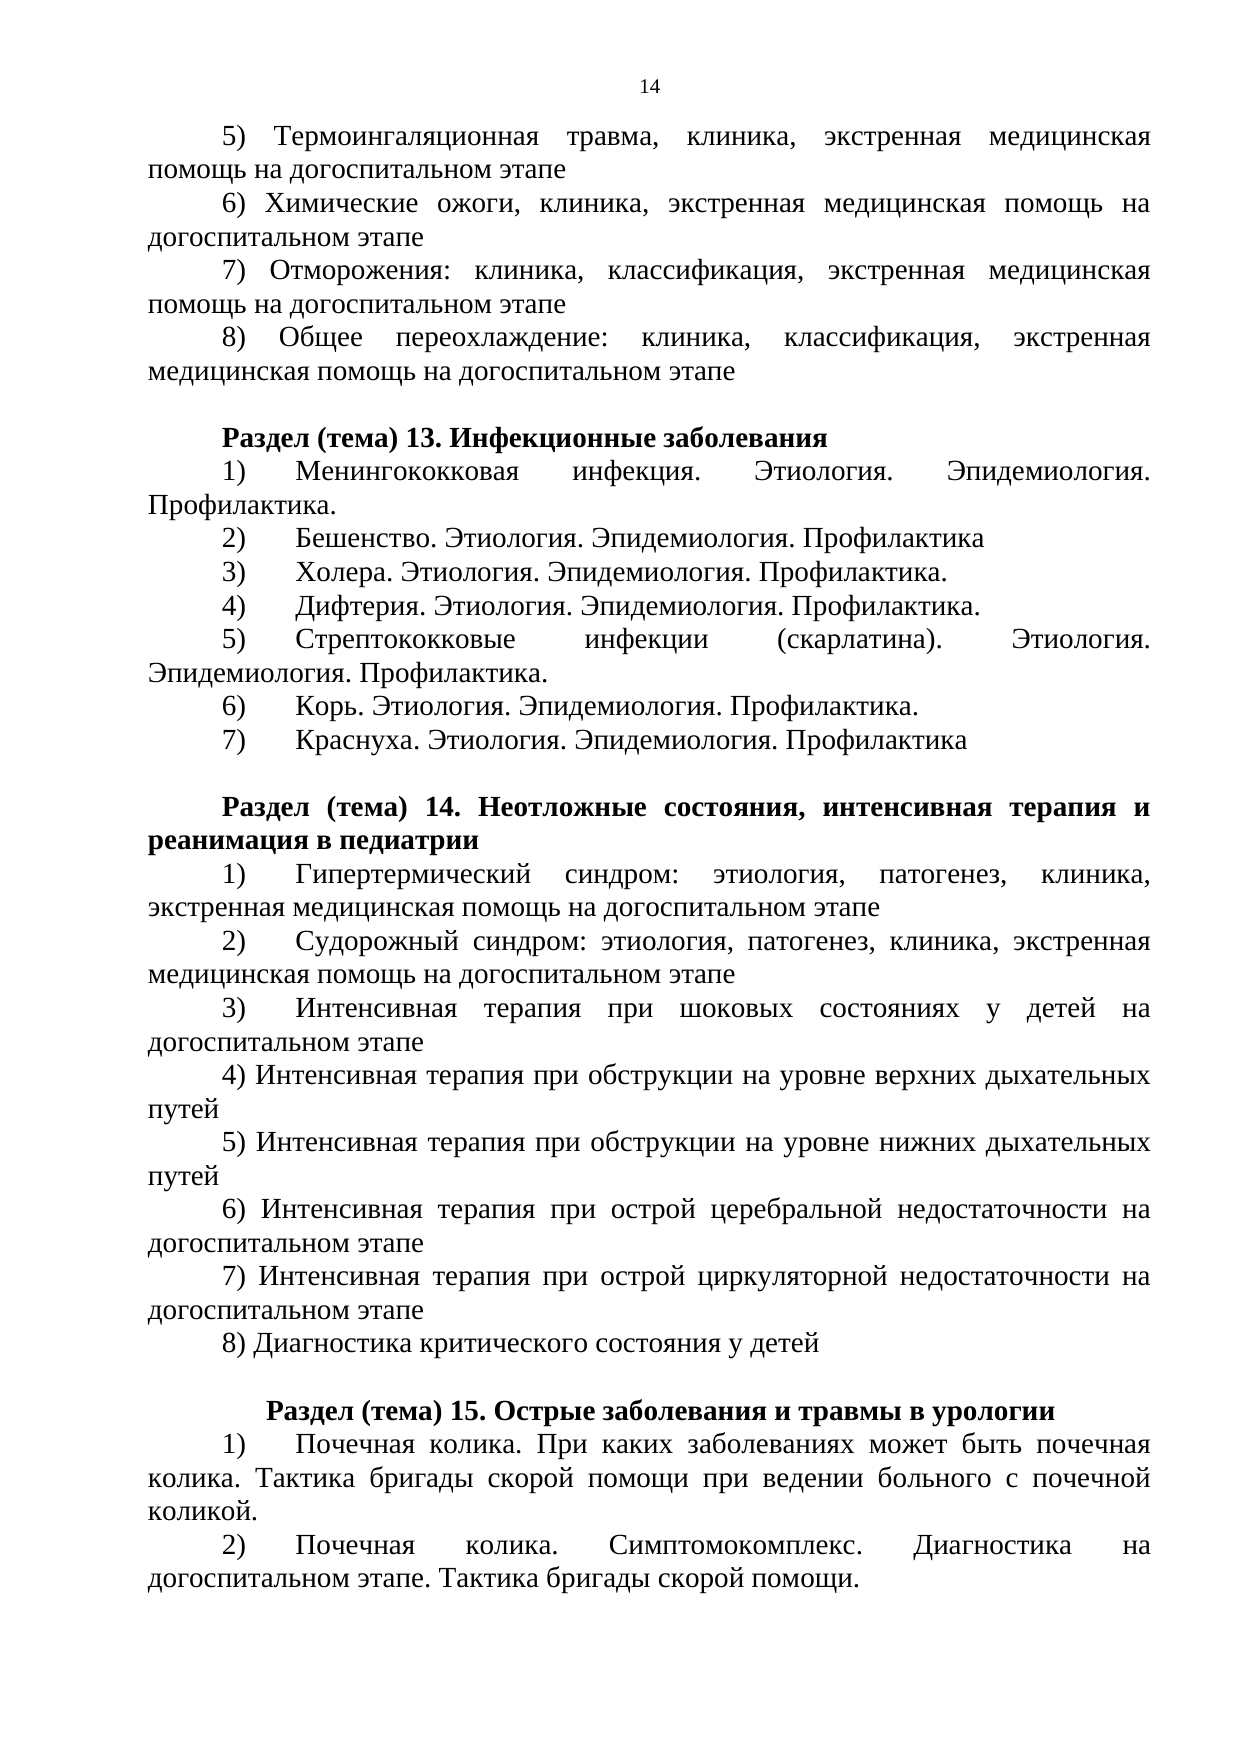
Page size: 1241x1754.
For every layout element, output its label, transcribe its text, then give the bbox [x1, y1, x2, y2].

text 5) Интенсивная терапия при обструкции на уровне нижних дыхательных путей [148, 1124, 1152, 1191]
list Гипертермический синдром: этиология, патогенез, клиника, экстренная медицинская помощь на догоспитальном этапе [148, 856, 1152, 923]
text Раздел (тема) 13. Инфекционные заболевания [148, 420, 1152, 453]
list Судорожный синдром: этиология, патогенез, клиника, экстренная медицинская помощь на догоспитальном этапе [148, 923, 1152, 990]
list Холера. Этиология. Эпидемиология. Профилактика. [148, 554, 1152, 588]
text 5) Термоингаляционная травма, клиника, экстренная медицинская помощь на догоспитальном этапе [148, 118, 1152, 185]
list Краснуха. Этиология. Эпидемиология. Профилактика [148, 722, 1152, 755]
text 8) Общее переохлаждение: клиника, классификация, экстренная медицинская помощь на догоспитальном этапе [148, 319, 1152, 386]
text Раздел (тема) 15. Острые заболевания и травмы в урологии [266, 1393, 1152, 1426]
list Почечная колика. При каких заболеваниях может быть почечная колика. Тактика бригады скорой помощи при ведении больного с почечной коликой. [148, 1426, 1152, 1527]
list Почечная колика. Симптомокомплекс. Диагностика на догоспитальном этапе. Тактика бригады скорой помощи. [148, 1527, 1152, 1594]
list Бешенство. Этиология. Эпидемиология. Профилактика [148, 521, 1152, 554]
text 7) Интенсивная терапия при острой циркуляторной недостаточности на догоспитальном этапе [148, 1258, 1152, 1326]
list Дифтерия. Этиология. Эпидемиология. Профилактика. [148, 588, 1152, 621]
text 7) Отморожения: клиника, классификация, экстренная медицинская помощь на догоспитальном этапе [148, 252, 1152, 319]
list Менингококковая инфекция. Этиология. Эпидемиология. Профилактика. [148, 453, 1152, 521]
text Раздел (тема) 14. Неотложные состояния, интенсивная терапия и реанимация в педиатрии [148, 789, 1152, 856]
list Интенсивная терапия при шоковых состояниях у детей на догоспитальном этапе [148, 990, 1152, 1057]
text 6) Химические ожоги, клиника, экстренная медицинская помощь на догоспитальном этапе [148, 185, 1152, 252]
list Корь. Этиология. Эпидемиология. Профилактика. [148, 688, 1152, 722]
text 4) Интенсивная терапия при обструкции на уровне верхних дыхательных путей [148, 1057, 1152, 1124]
text 6) Интенсивная терапия при острой церебральной недостаточности на догоспитальном этапе [148, 1191, 1152, 1258]
list Стрептококковые инфекции (скарлатина). Этиология. Эпидемиология. Профилактика. [148, 621, 1152, 688]
text 8) Диагностика критического состояния у детей [148, 1326, 1152, 1359]
